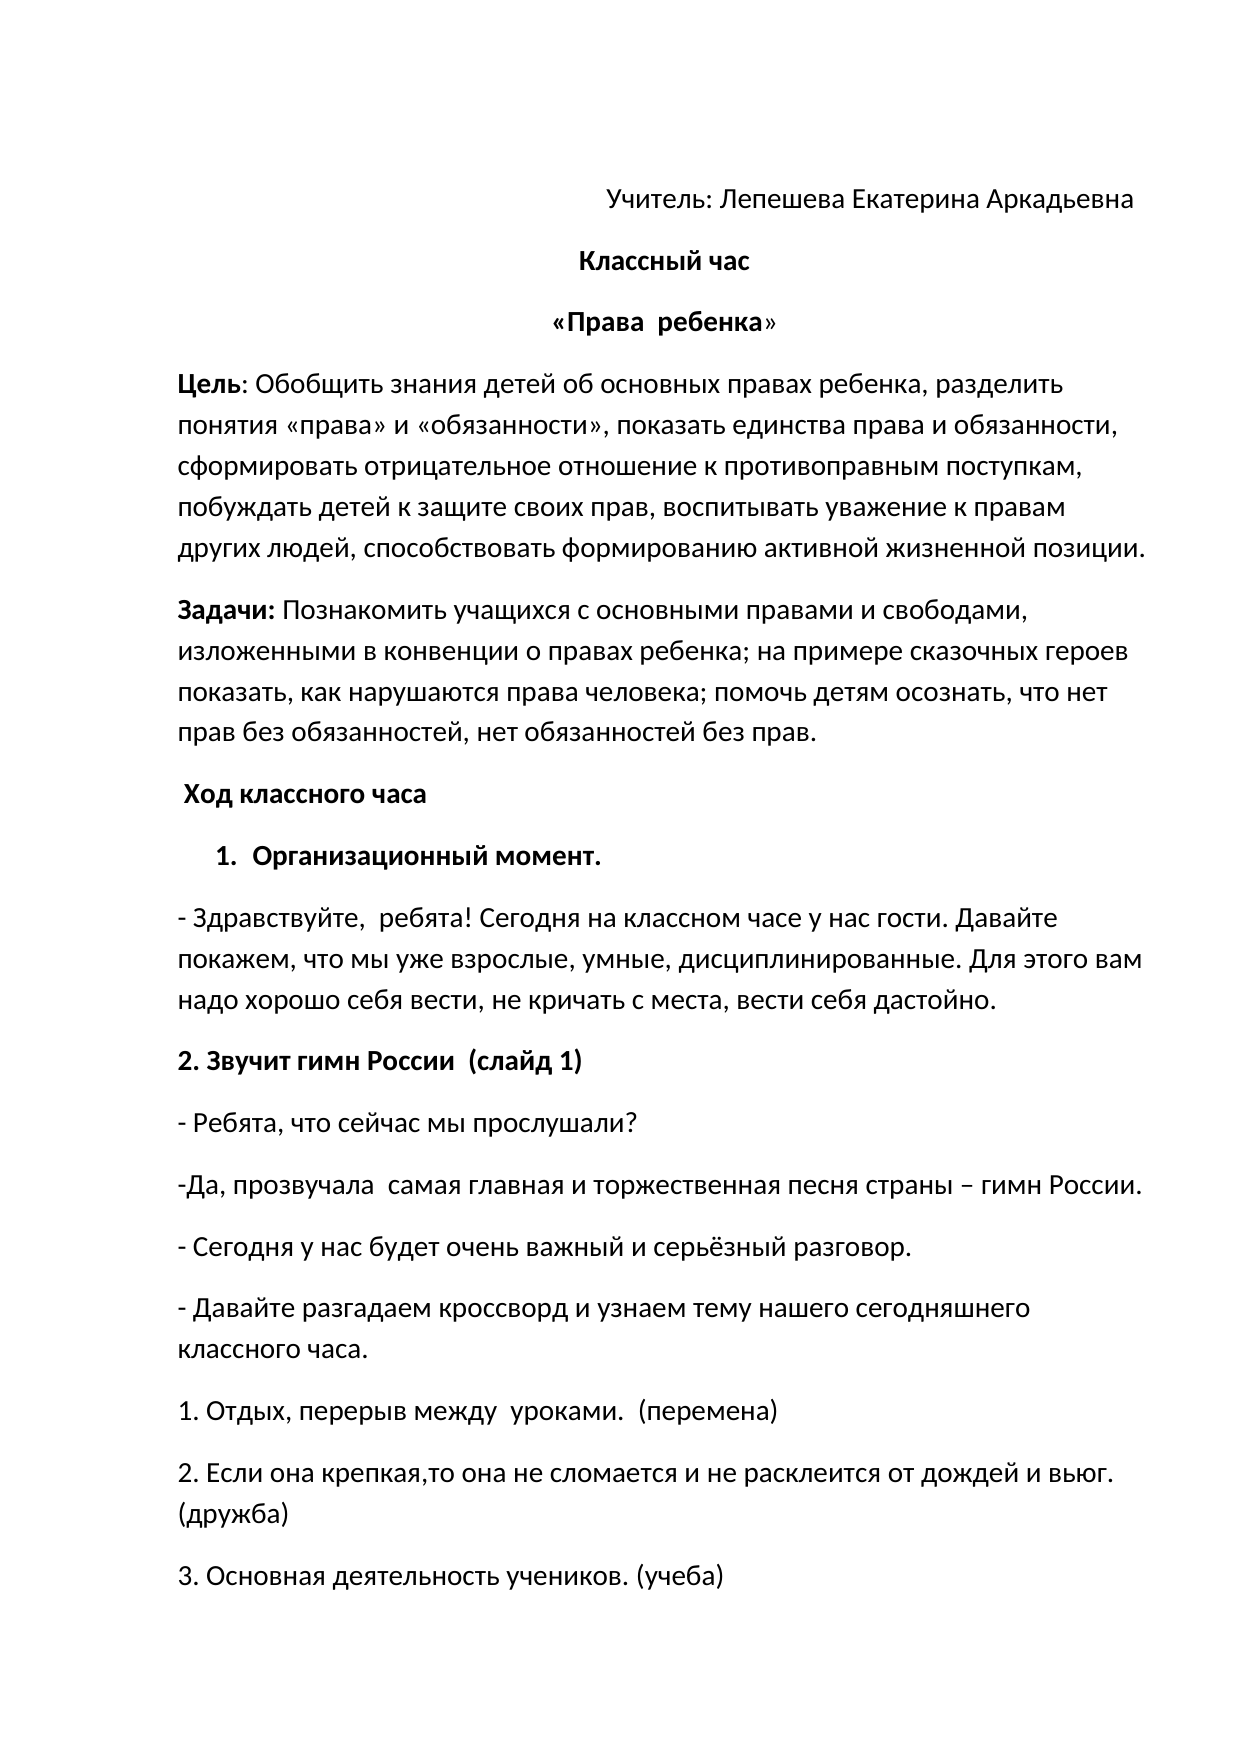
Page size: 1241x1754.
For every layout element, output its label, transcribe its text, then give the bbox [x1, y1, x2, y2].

text 1. Отдых, перерыв между уроками. (перемена) [177, 1392, 1152, 1428]
text 2. Звучит гимн России (слайд 1) [177, 1042, 1152, 1078]
text Цель: Обобщить знания детей об основных правах ребенка, разделить понятия «права» и «обязанности», показать единства права и обязанности, сформировать отрицательное отношение к противоправным поступкам, побуждать детей к защите своих прав, воспитывать уважение к правам других людей, способствовать формированию активной жизненной позиции. [177, 365, 1152, 564]
text 3. Основная деятельность учеников. (учеба) [177, 1557, 1152, 1592]
text Учитель: Лепешева Екатерина Аркадьевна [177, 180, 1152, 216]
text 2. Если она крепкая,то она не сломается и не расклеится от дождей и вьюг. (дружба) [177, 1454, 1152, 1531]
text - Ребята, что сейчас мы прослушали? [177, 1104, 1152, 1140]
text Ход классного часа [177, 775, 1152, 811]
text -Да, прозвучала самая главная и торжественная песня страны – гимн России. [177, 1166, 1152, 1202]
text - Давайте разгадаем кроссворд и узнаем тему нашего сегодняшнего классного часа. [177, 1289, 1152, 1366]
text - Здравствуйте, ребята! Сегодня на классном часе у нас гости. Давайте покажем, что мы уже взрослые, умные, дисциплинированные. Для этого вам надо хорошо себя вести, не кричать с места, вести себя дастойно. [177, 899, 1152, 1016]
text - Сегодня у нас будет очень важный и серьёзный разговор. [177, 1228, 1152, 1263]
text Классный час [177, 242, 1152, 277]
list Организационный момент. [215, 837, 1152, 873]
text «Права ребенка» [177, 303, 1152, 339]
text Задачи: Познакомить учащихся с основными правами и свободами, изложенными в конвенции о правах ребенка; на примере сказочных героев показать, как нарушаются права человека; помочь детям осознать, что нет прав без обязанностей, нет обязанностей без прав. [177, 591, 1152, 749]
